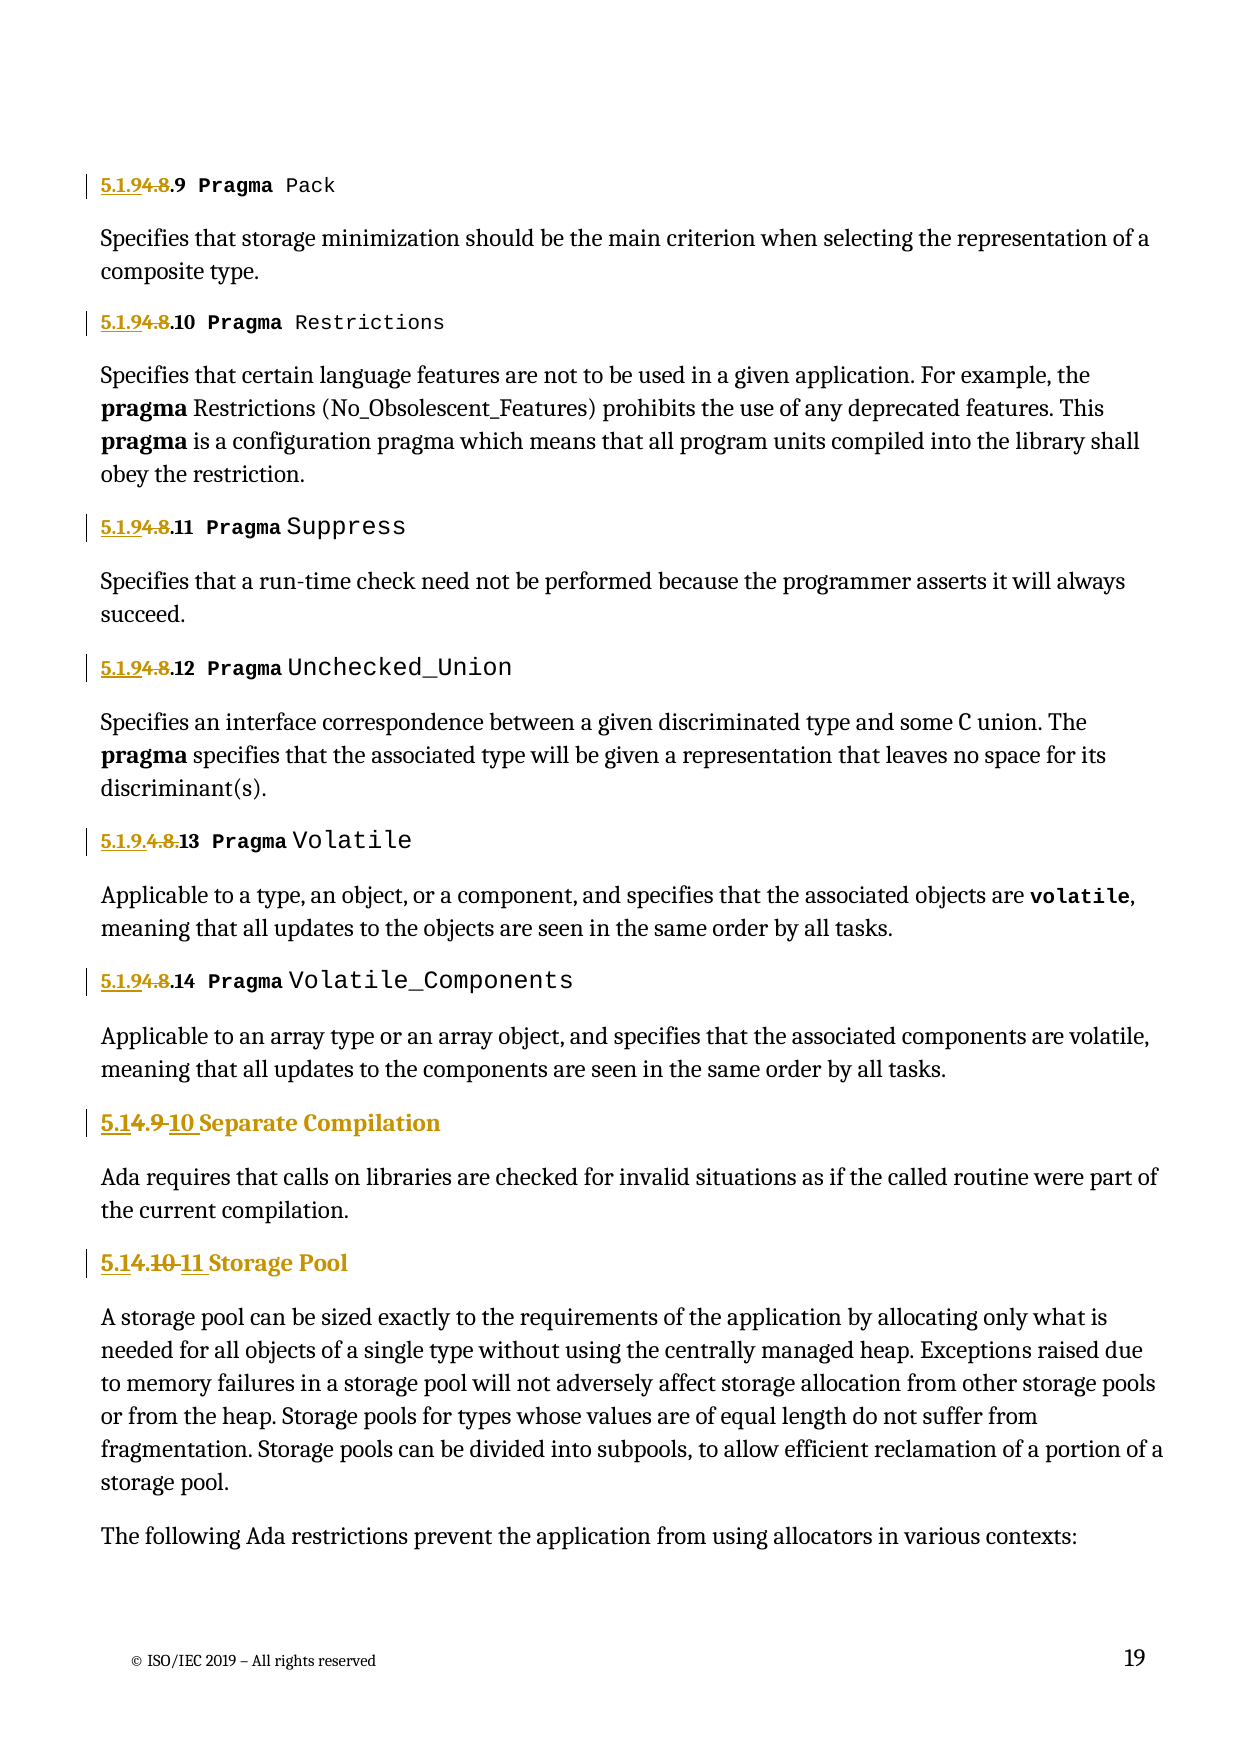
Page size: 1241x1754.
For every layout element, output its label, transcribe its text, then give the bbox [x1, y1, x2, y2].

text Specifies that certain language features are not to be used in a given application. For example, the pragma Restrictions (No_Obsolescent_Features) prohibits the use of any deprecated features. This pragma is a configuration pragma which means that all program units compiled into the library shall obey the restriction. [101, 361, 1164, 488]
text .14 Pragma Volatile_Components [101, 968, 1164, 996]
text Applicable to a type, an object, or a component, and specifies that the associated objects are volatile, meaning that all updates to the objects are seen in the same order by all tasks. [101, 881, 1164, 943]
text .Storage Pool [101, 1249, 1164, 1278]
text A storage pool can be sized exactly to the requirements of the application by allocating only what is needed for all objects of a single type without using the centrally managed heap. Exceptions raised due to memory failures in a storage pool will not adversely affect storage allocation from other storage pools or from the heap. Storage pools for types whose values are of equal length do not suffer from fragmentation. Storage pools can be divided into subpools, to allow efficient reclamation of a portion of a storage pool. [101, 1303, 1164, 1497]
text .Separate Compilation [101, 1109, 1164, 1137]
text .11 Pragma Suppress [101, 513, 1164, 542]
text .9 Pragma Pack [101, 173, 1164, 198]
text Ada requires that calls on libraries are checked for invalid situations as if the called routine were part of the current compilation. [101, 1162, 1164, 1224]
text .10 Pragma Restrictions [101, 311, 1164, 336]
text The following Ada restrictions prevent the application from using allocators in various contexts: [101, 1522, 1164, 1551]
text Applicable to an array type or an array object, and specifies that the associated components are volatile, meaning that all updates to the components are seen in the same order by all tasks. [101, 1022, 1164, 1083]
text Specifies that a run-time check need not be performed because the programmer asserts it will always succeed. [101, 567, 1164, 629]
text Specifies an interface correspondence between a given discriminated type and some C union. The pragma specifies that the associated type will be given a representation that leaves no space for its discriminant(s). [101, 708, 1164, 802]
text Specifies that storage minimization should be the main criterion when selecting the representation of a composite type. [101, 224, 1164, 285]
text .12 Pragma Unchecked_Union [101, 654, 1164, 682]
text 13 Pragma Volatile [101, 828, 1164, 856]
